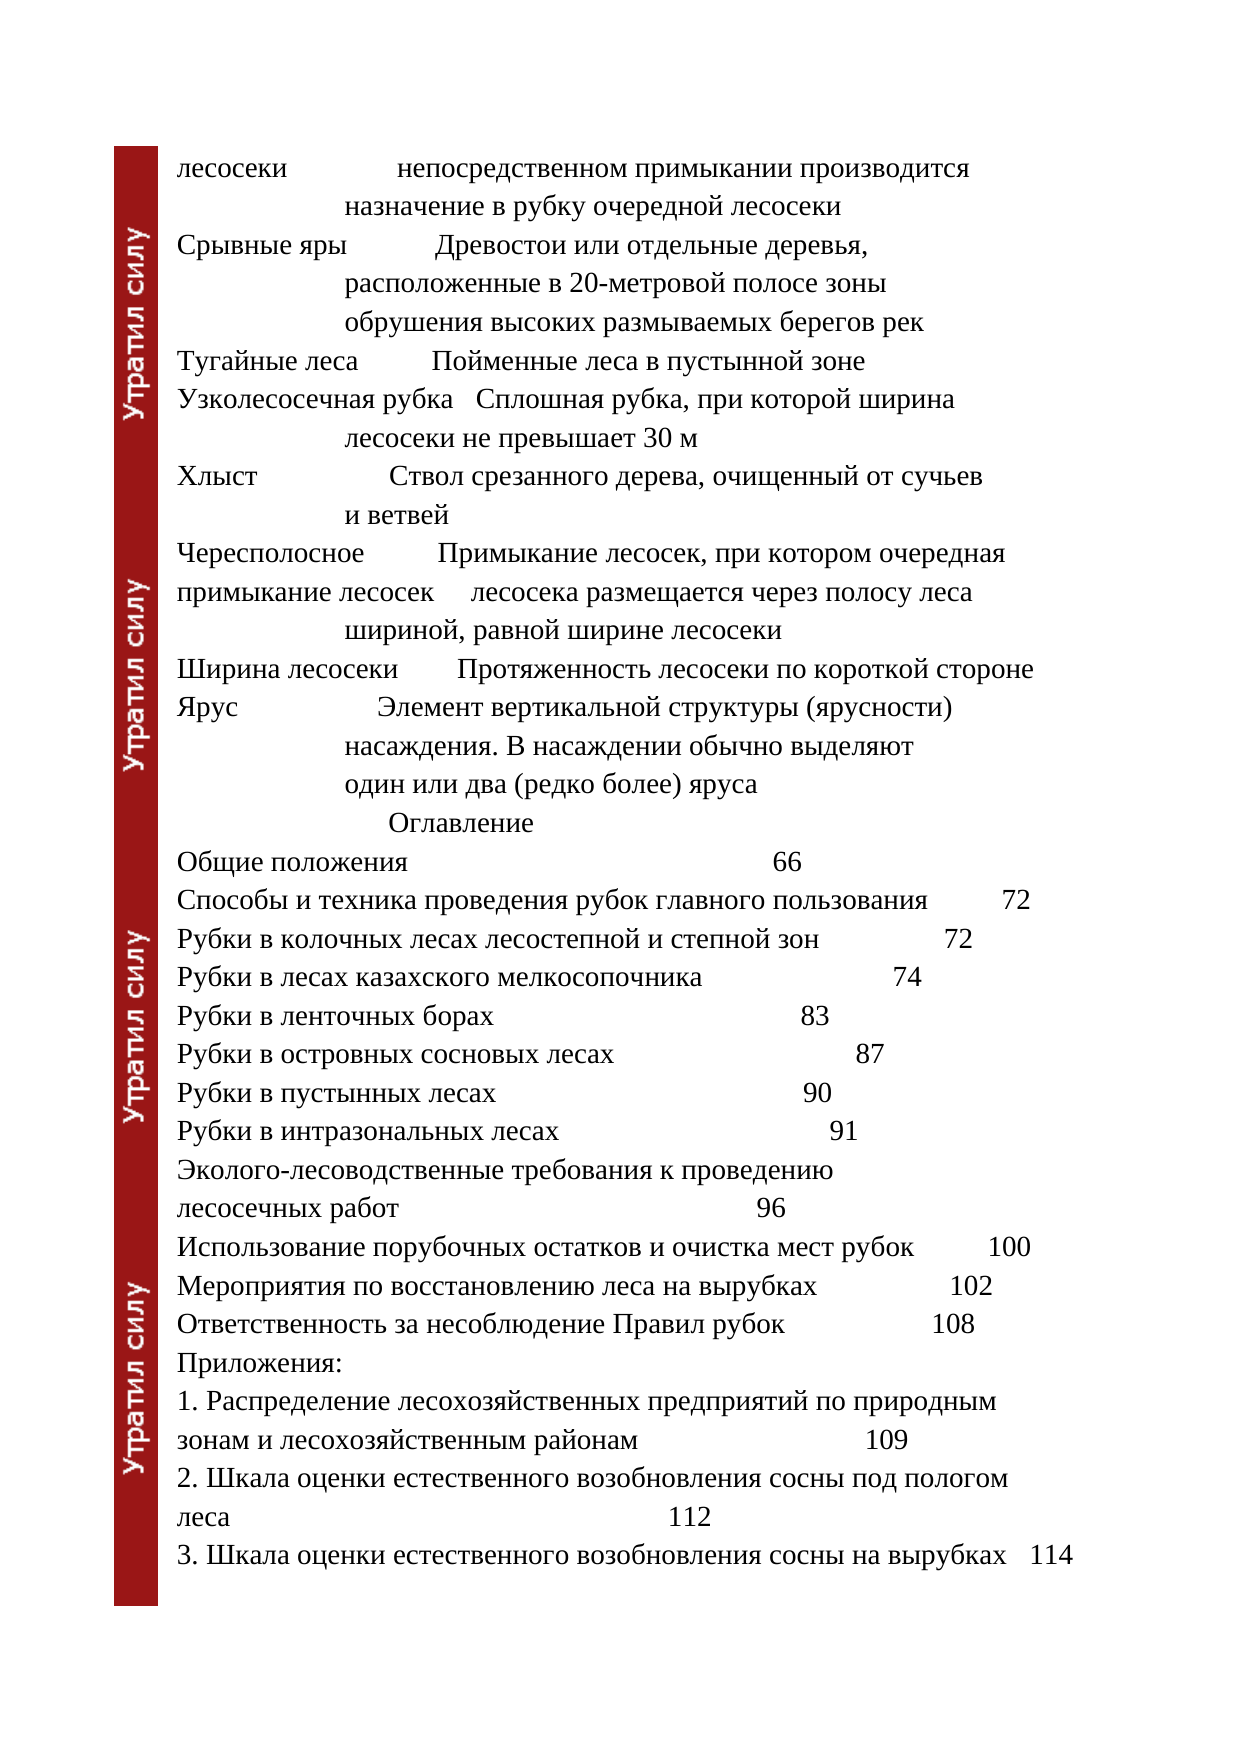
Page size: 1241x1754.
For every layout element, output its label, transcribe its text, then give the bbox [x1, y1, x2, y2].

picture [114, 492, 158, 497]
text Рубки в островных сосновых лесах 87 [112, 1036, 1128, 1070]
text 2. Шкала оценки естественного возобновления сосны под пологом [112, 1460, 1128, 1494]
text лесосечных работ 96 [112, 1191, 1128, 1224]
text 1. Распределение лесохозяйственных предприятий по природным [112, 1383, 1128, 1417]
picture [114, 1186, 158, 1191]
text Ответственность за несоблюдение Правил рубок 108 [112, 1306, 1128, 1340]
text Использование порубочных остатков и очистка мест рубок 100 [112, 1229, 1128, 1263]
picture [114, 1263, 158, 1268]
picture [114, 723, 158, 728]
picture [114, 954, 158, 959]
text Рубки в ленточных борах 83 [112, 998, 1128, 1031]
text леса 112 [112, 1499, 1128, 1532]
picture [114, 1340, 158, 1345]
picture [114, 1532, 158, 1537]
text 3. Шкала оценки естественного возобновления сосны на вырубках 114 [112, 1537, 1128, 1571]
picture [114, 261, 158, 266]
picture [114, 1108, 158, 1113]
picture [114, 1224, 158, 1229]
picture [114, 453, 158, 458]
picture [114, 1301, 158, 1306]
text Рубки в пустынных лесах 90 [112, 1075, 1128, 1108]
text Тугайные леса Пойменные леса в пустынной зоне [112, 343, 1128, 376]
text Оглавление [112, 805, 1128, 839]
text Рубки в интразональных лесах 91 [112, 1113, 1128, 1147]
text Эколого-лесоводственные требования к проведению [112, 1152, 1128, 1186]
picture [114, 415, 158, 420]
picture [114, 183, 158, 188]
picture [114, 646, 158, 651]
text насаждения. В насаждении обычно выделяют [112, 728, 1128, 762]
picture [114, 1070, 158, 1075]
picture [114, 607, 158, 612]
picture [114, 569, 158, 574]
picture [114, 1494, 158, 1499]
picture [114, 877, 158, 882]
text Мероприятия по восстановлению леса на вырубках 102 [112, 1268, 1128, 1301]
text примыкание лесосек лесосека размещается через полосу леса [112, 574, 1128, 607]
picture [114, 684, 158, 689]
text Чересполосное Примыкание лесосек, при котором очередная [112, 535, 1128, 569]
text Способы и техника проведения рубок главного пользования 72 [112, 882, 1128, 916]
text обрушения высоких размываемых берегов рек [112, 304, 1128, 338]
text зонам и лесохозяйственным районам 109 [112, 1422, 1128, 1455]
picture [114, 1417, 158, 1422]
picture [114, 762, 158, 767]
picture [114, 146, 158, 150]
picture [114, 530, 158, 535]
text Ярус Элемент вертикальной структуры (ярусности) [112, 689, 1128, 723]
text Рубки в колочных лесах лесостепной и степной зон 72 [112, 921, 1128, 954]
picture [114, 1147, 158, 1152]
text один или два (редко более) яруса [112, 767, 1128, 800]
picture [114, 993, 158, 998]
picture [114, 839, 158, 844]
picture [114, 376, 158, 381]
text Ширина лесосеки Протяженность лесосеки по короткой стороне [112, 651, 1128, 684]
text Приложения: [112, 1345, 1128, 1378]
text Общие положения 66 [112, 844, 1128, 877]
text Рубки в лесах казахского мелкосопочника 74 [112, 959, 1128, 993]
picture [114, 916, 158, 921]
text Срывные яры Древостои или отдельные деревья, [112, 227, 1128, 261]
text назначение в рубку очередной лесосеки [112, 188, 1128, 222]
text Хлыст Ствол срезанного дерева, очищенный от сучьев [112, 458, 1128, 492]
picture [114, 800, 158, 805]
picture [114, 1455, 158, 1460]
text и ветвей [112, 497, 1128, 530]
picture [114, 1378, 158, 1383]
text лесосеки не превышает 30 м [112, 420, 1128, 453]
text шириной, равной ширине лесосеки [112, 612, 1128, 646]
text лесосеки непосредственном примыкании производится [112, 150, 1128, 183]
text расположенные в 20-метровой полосе зоны [112, 266, 1128, 299]
picture [114, 299, 158, 304]
picture [114, 1031, 158, 1036]
text Узколесосечная рубка Сплошная рубка, при которой ширина [112, 381, 1128, 415]
picture [114, 338, 158, 343]
picture [114, 1571, 158, 1606]
picture [114, 222, 158, 227]
